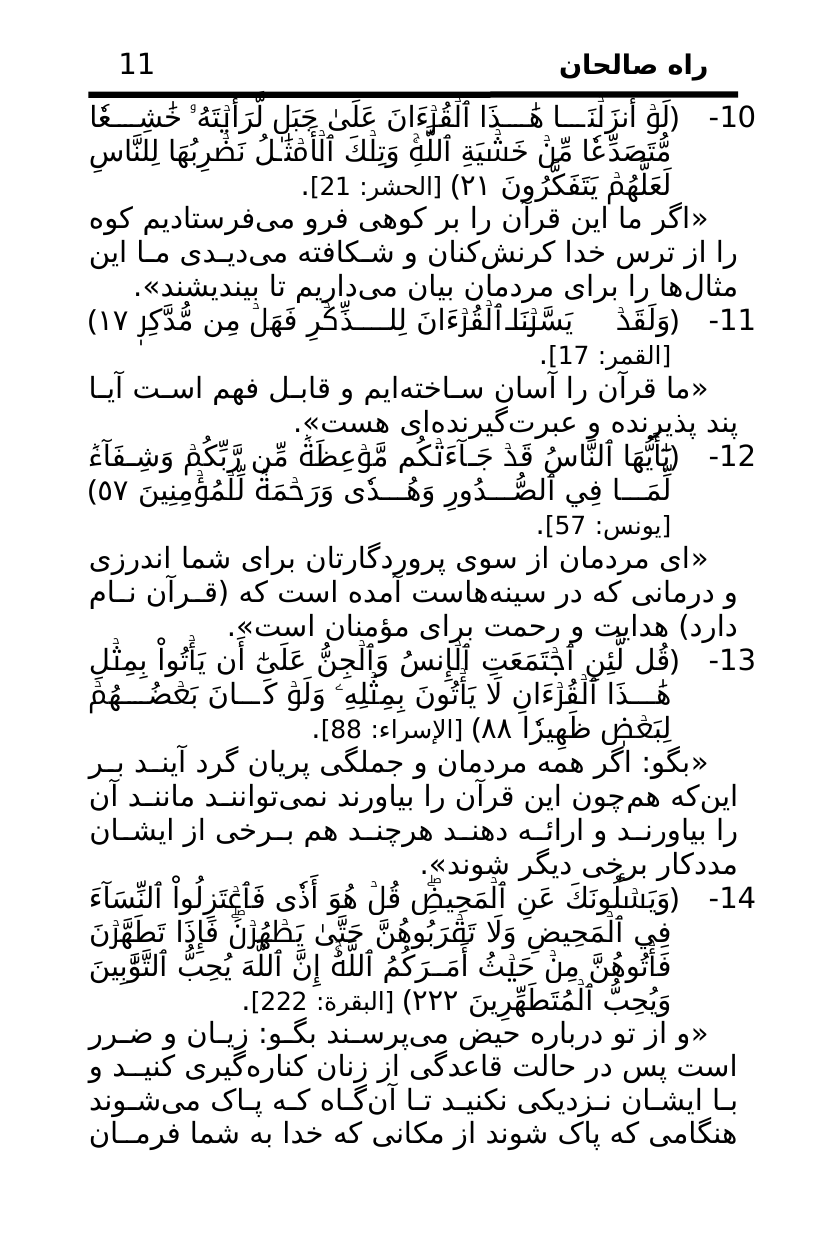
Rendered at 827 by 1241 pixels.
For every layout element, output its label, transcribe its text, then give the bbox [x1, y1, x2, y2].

list ﴿وَلَقَدۡ يَسَّرۡنَا ٱلۡقُرۡءَانَ لِلذِّكۡرِ فَهَلۡ مِن مُّدَّكِرٖ ١٧﴾ [القمر: 17]. [89, 304, 708, 372]
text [89, 1017, 738, 1150]
text «اگر ما این قرآن را بر کوهی فرو می‌فرستادیم کوه را از ترس خدا کرنش‌کنان و شکافته می‌دیدی ما این مثال‌ها را برای مردمان بیان می‌داریم تا بیندیشند». [89, 202, 738, 304]
list ﴿قُل لَّئِنِ ٱجۡتَمَعَتِ ٱلۡإِنسُ وَٱلۡجِنُّ عَلَىٰٓ أَن يَأۡتُواْ بِمِثۡلِ هَٰذَا ٱلۡقُرۡءَانِ لَا يَأۡتُونَ بِمِثۡلِهِۦ وَلَوۡ كَانَ بَعۡضُهُمۡ لِبَعۡضٖ ظَهِيرٗا ٨٨﴾ [الإسراء: 88]. [89, 643, 708, 745]
list ﴿وَيَسۡ‍َٔلُونَكَ عَنِ ٱلۡمَحِيضِۖ قُلۡ هُوَ أَذٗى فَٱعۡتَزِلُواْ ٱلنِّسَآءَ فِي ٱلۡمَحِيضِ وَلَا تَقۡرَبُوهُنَّ حَتَّىٰ يَطۡهُرۡنَۖ فَإِذَا تَطَهَّرۡنَ فَأۡتُوهُنَّ مِنۡ حَيۡثُ أَمَرَكُمُ ٱللَّهُۚ إِنَّ ٱللَّهَ يُحِبُّ ٱلتَّوَّٰبِينَ وَيُحِبُّ ٱلۡمُتَطَهِّرِينَ ٢٢٢﴾ [البقرة: 222]. [89, 881, 708, 1017]
text «بگو: اگر همه مردمان و جملگی پریان گرد آیند بر این‌که هم‌چون این قرآن را بیاورند نمی‌توانند مانند آن را بیاورند و ارائه دهند هرچند هم برخی از ایشان مددکار برخی دیگر شوند». [89, 745, 738, 881]
list ﴿لَوۡ أَنزَلۡنَا هَٰذَا ٱلۡقُرۡءَانَ عَلَىٰ جَبَلٖ لَّرَأَيۡتَهُۥ خَٰشِعٗا مُّتَصَدِّعٗا مِّنۡ خَشۡيَةِ ٱللَّهِۚ وَتِلۡكَ ٱلۡأَمۡثَٰلُ نَضۡرِبُهَا لِلنَّاسِ لَعَلَّهُمۡ يَتَفَكَّرُونَ ٢١﴾ [الحشر: 21]. [89, 100, 708, 202]
text «ای مردمان از سوی پروردگارتان برای شما اندرزی و درمانی که در سینه‌هاست آمده است که (قرآن نام دارد) هدایت و رحمت برای مؤمنان است». [89, 541, 738, 643]
text «ما قرآن را آسان ساخته‌ایم و قابل فهم است آیا پند پذیرنده و عبرت‌گیرنده‌ای هست». [89, 372, 738, 439]
list ﴿يَٰٓأَيُّهَا ٱلنَّاسُ قَدۡ جَآءَتۡكُم مَّوۡعِظَةٞ مِّن رَّبِّكُمۡ وَشِفَآءٞ لِّمَا فِي ٱلصُّدُورِ وَهُدٗى وَرَحۡمَةٞ لِّلۡمُؤۡمِنِينَ ٥٧﴾ [یونس: 57]. [89, 439, 708, 541]
